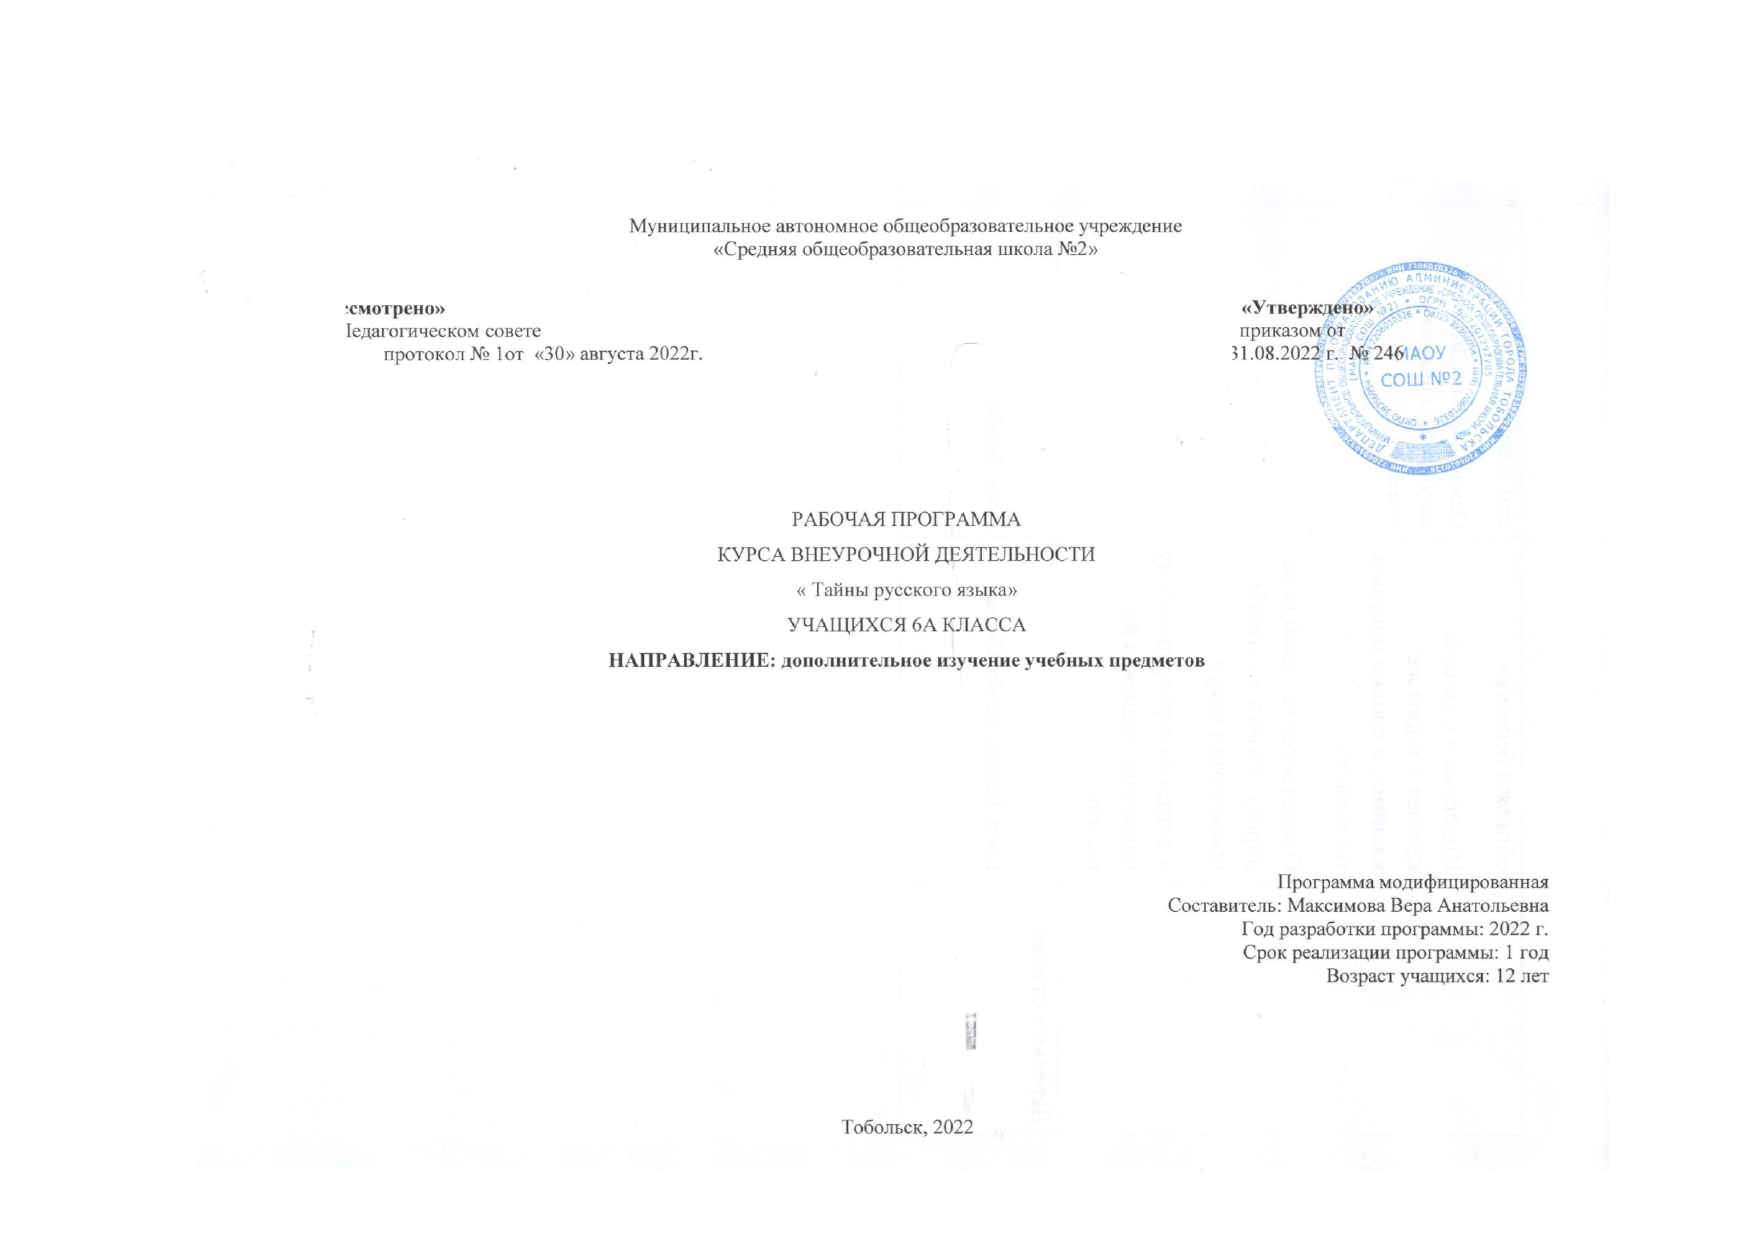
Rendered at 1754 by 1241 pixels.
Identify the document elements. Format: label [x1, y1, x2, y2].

picture [184, 149, 1607, 1184]
